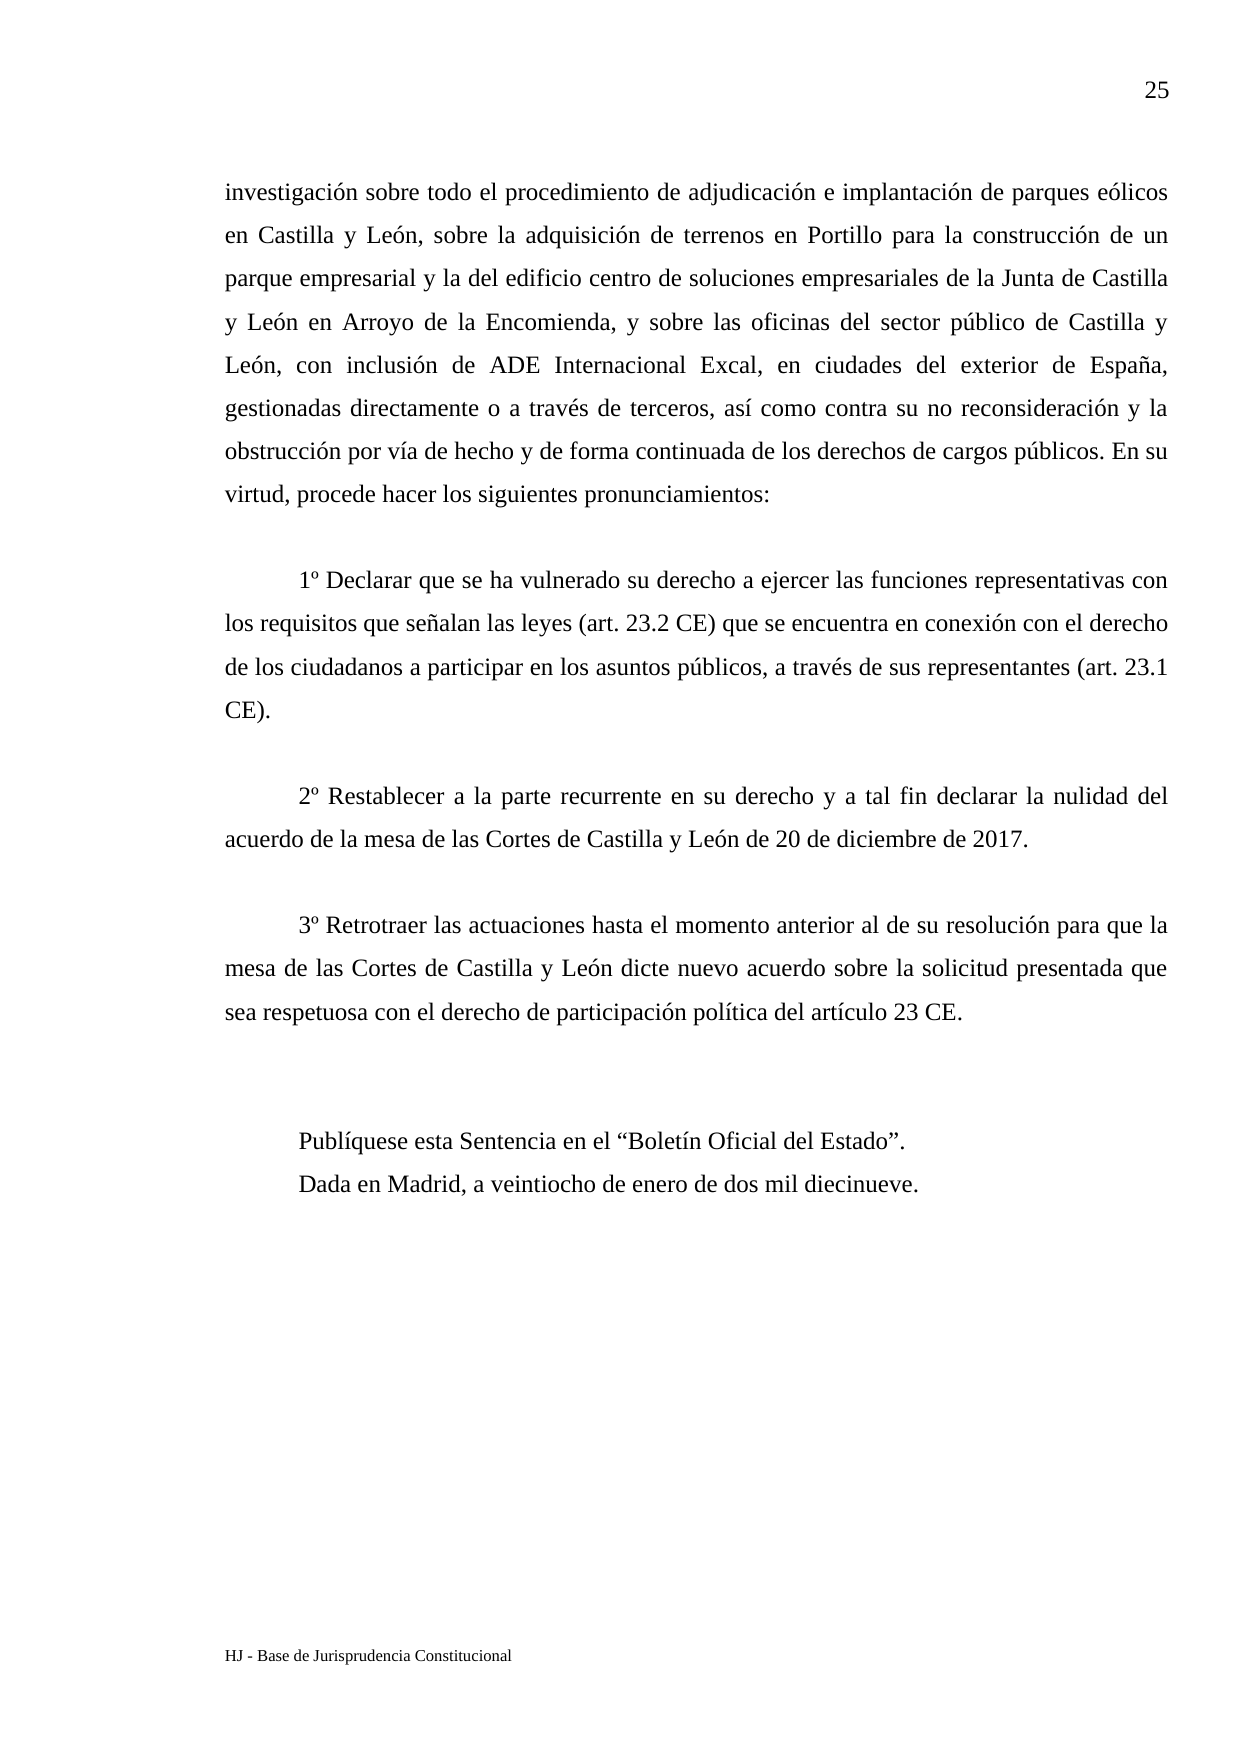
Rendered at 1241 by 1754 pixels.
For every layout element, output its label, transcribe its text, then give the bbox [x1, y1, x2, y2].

text 3º Retrotraer las actuaciones hasta el momento anterior al de su resolución para que la mesa de las Cortes de Castilla y León dicte nuevo acuerdo sobre la solicitud presentada que sea respetuosa con el derecho de participación política del artículo 23 CE. [224, 910, 1169, 1025]
text 1º Declarar que se ha vulnerado su derecho a ejercer las funciones representativas con los requisitos que señalan las leyes (art. 23.2 CE) que se encuentra en conexión con el derecho de los ciudadanos a participar en los asuntos públicos, a través de sus representantes (art. 23.1 CE). [224, 565, 1169, 723]
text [224, 177, 1169, 508]
text Dada en Madrid, a veintiocho de enero de dos mil diecinueve. [224, 1169, 1169, 1198]
text Publíquese esta Sentencia en el “Boletín Oficial del Estado”. [224, 1126, 1169, 1155]
text 2º Restablecer a la parte recurrente en su derecho y a tal fin declarar la nulidad del acuerdo de la mesa de las Cortes de Castilla y León de 20 de diciembre de 2017. [224, 781, 1169, 853]
